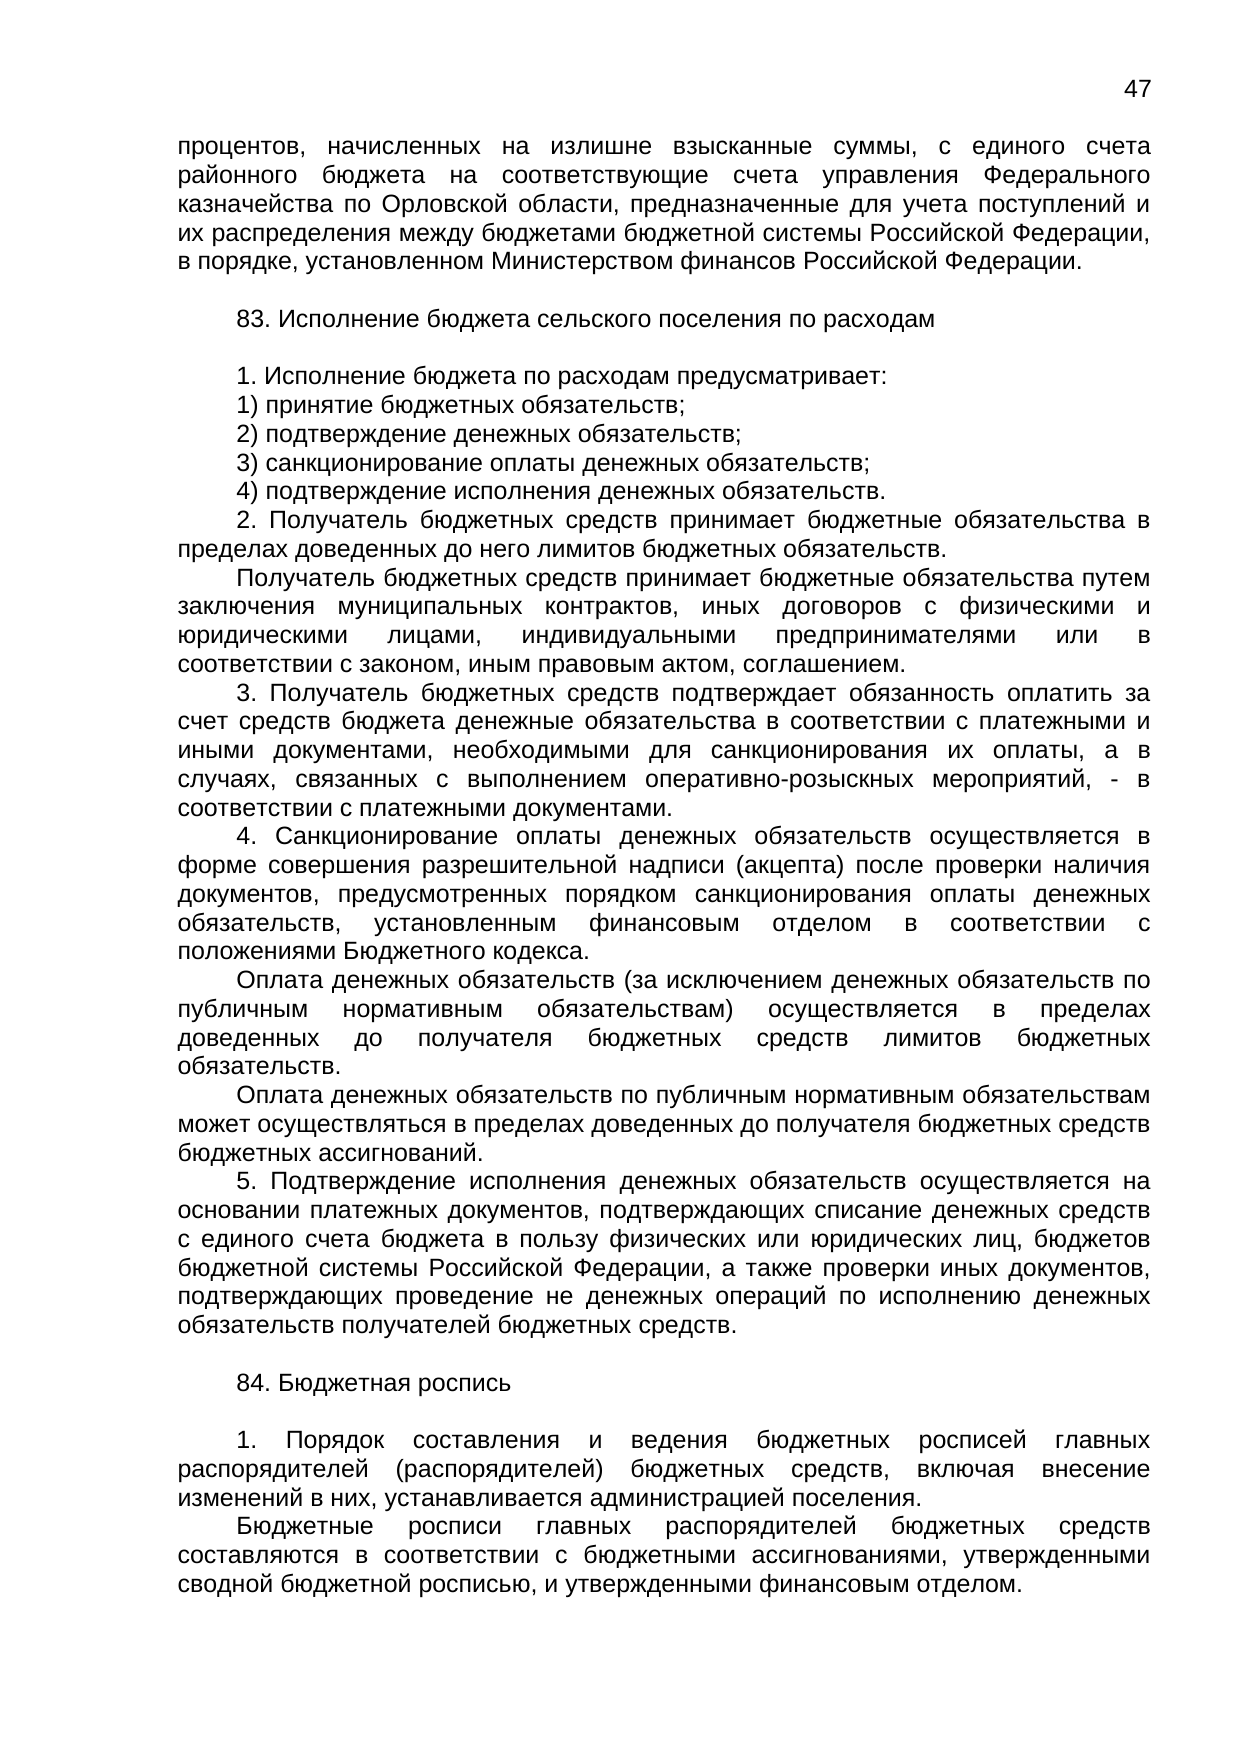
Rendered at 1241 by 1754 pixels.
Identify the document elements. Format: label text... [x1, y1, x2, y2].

text Получатель бюджетных средств принимает бюджетные обязательства путем заключения муниципальных контрактов, иных договоров с физическими и юридическими лицами, индивидуальными предпринимателями или в соответствии с законом, иным правовым актом, соглашением. [177, 563, 1152, 678]
text 1. Исполнение бюджета по расходам предусматривает: [177, 361, 1152, 390]
text 84. Бюджетная роспись [177, 1368, 1152, 1396]
text 2. Получатель бюджетных средств принимает бюджетные обязательства в пределах доведенных до него лимитов бюджетных обязательств. [177, 505, 1152, 563]
text 4. Санкционирование оплаты денежных обязательств осуществляется в форме совершения разрешительной надписи (акцепта) после проверки наличия документов, предусмотренных порядком санкционирования оплаты денежных обязательств, установленным финансовым отделом в соответствии с положениями Бюджетного кодекса. [177, 821, 1152, 965]
text 4) подтверждение исполнения денежных обязательств. [177, 476, 1152, 505]
text 3) санкционирование оплаты денежных обязательств; [177, 448, 1152, 476]
text Бюджетные росписи главных распорядителей бюджетных средств составляются в соответствии с бюджетными ассигнованиями, утвержденными сводной бюджетной росписью, и утвержденными финансовым отделом. [177, 1511, 1152, 1598]
text 2) подтверждение денежных обязательств; [177, 419, 1152, 448]
text 3. Получатель бюджетных средств подтверждает обязанность оплатить за счет средств бюджета денежные обязательства в соответствии с платежными и иными документами, необходимыми для санкционирования их оплаты, а в случаях, связанных с выполнением оперативно-розыскных мероприятий, - в соответствии с платежными документами. [177, 678, 1152, 821]
text 1) принятие бюджетных обязательств; [177, 390, 1152, 419]
text 5. Подтверждение исполнения денежных обязательств осуществляется на основании платежных документов, подтверждающих списание денежных средств с единого счета бюджета в пользу физических или юридических лиц, бюджетов бюджетной системы Российской Федерации, а также проверки иных документов, подтверждающих проведение не денежных операций по исполнению денежных обязательств получателей бюджетных средств. [177, 1166, 1152, 1339]
text Оплата денежных обязательств по публичным нормативным обязательствам может осуществляться в пределах доведенных до получателя бюджетных средств бюджетных ассигнований. [177, 1080, 1152, 1166]
text 83. Исполнение бюджета сельского поселения по расходам [177, 304, 1152, 333]
text Оплата денежных обязательств (за исключением денежных обязательств по публичным нормативным обязательствам) осуществляется в пределах доведенных до получателя бюджетных средств лимитов бюджетных обязательств. [177, 965, 1152, 1080]
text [177, 131, 1152, 275]
text 1. Порядок составления и ведения бюджетных росписей главных распорядителей (распорядителей) бюджетных средств, включая внесение изменений в них, устанавливается администрацией поселения. [177, 1425, 1152, 1511]
